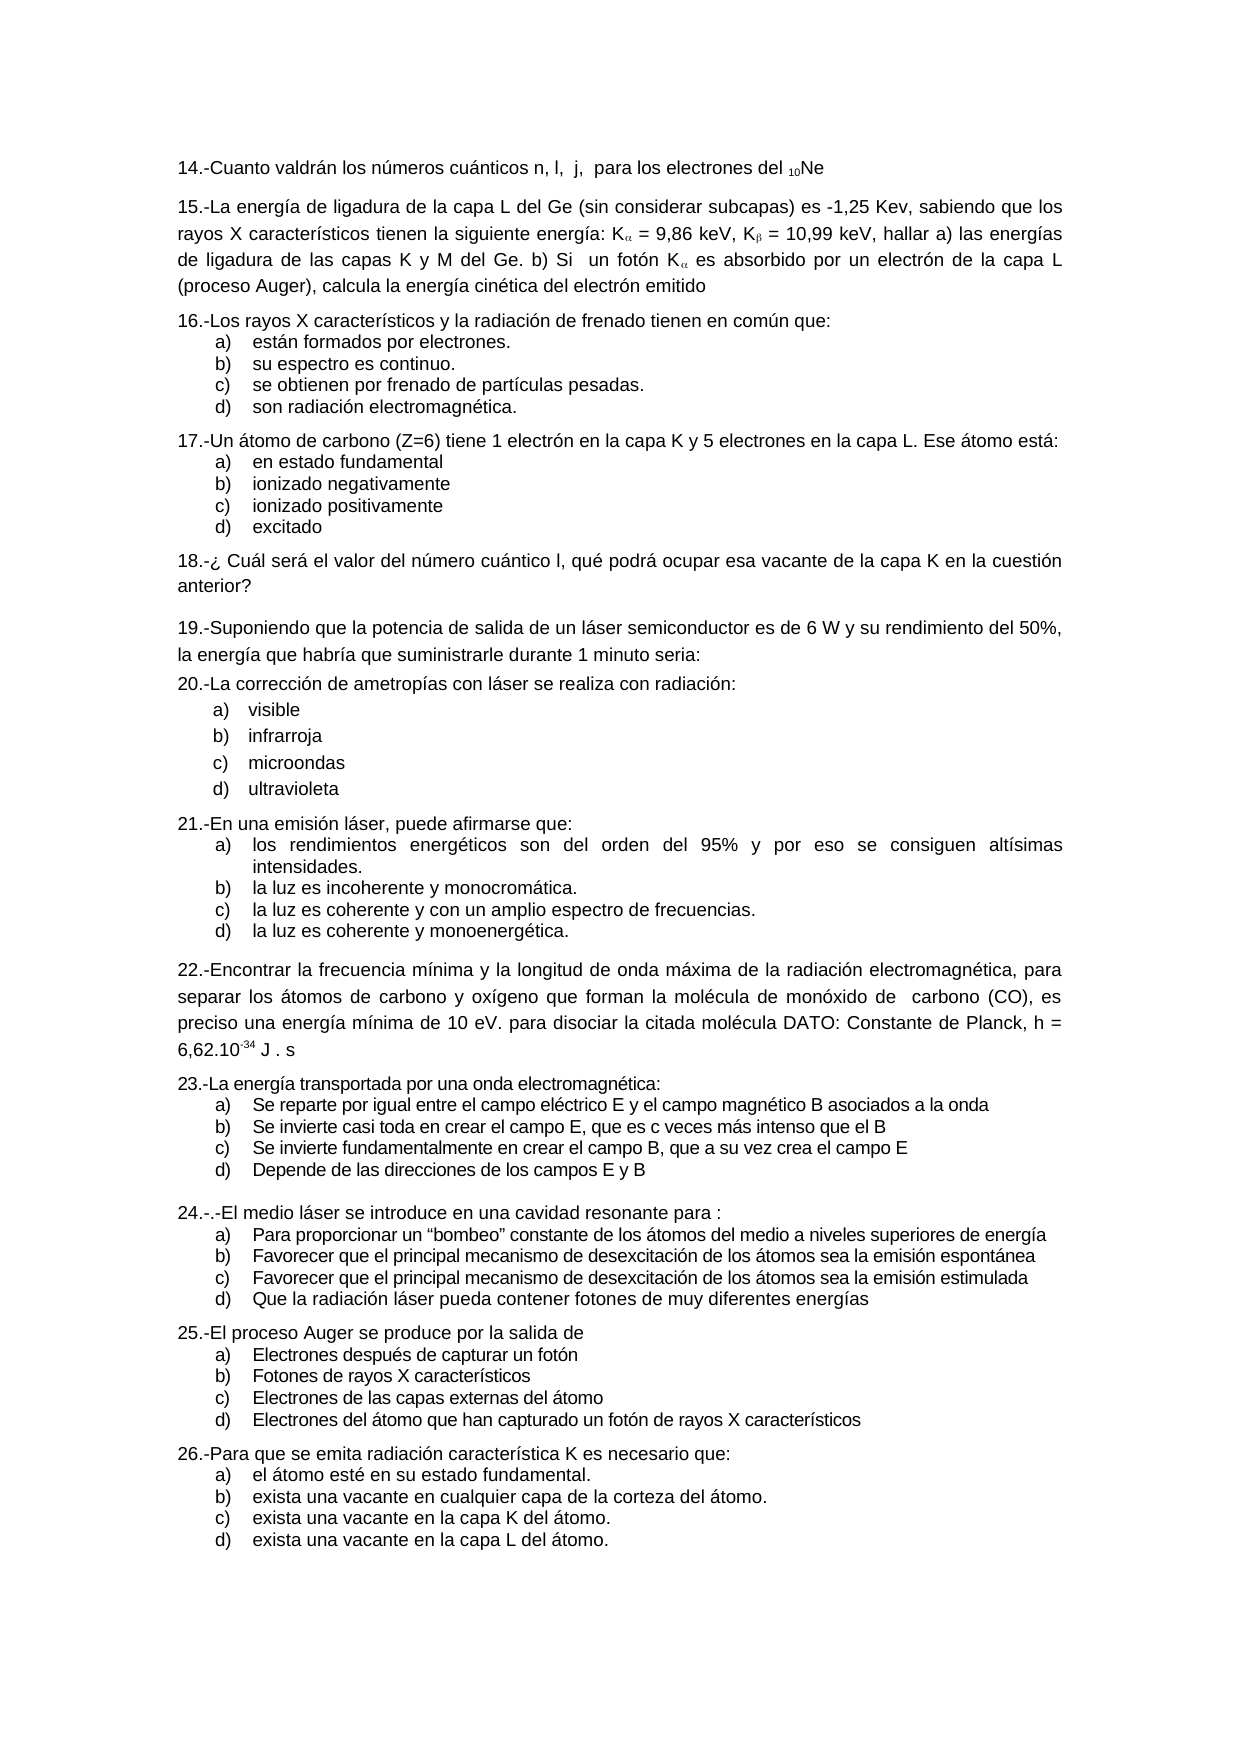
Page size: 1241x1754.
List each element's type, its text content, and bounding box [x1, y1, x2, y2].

list en estado fundamental [215, 451, 1063, 473]
list la luz es incoherente y monocromática. [215, 877, 1063, 898]
text 16.-Los rayos X característicos y la radiación de frenado tienen en común que: [177, 309, 1063, 331]
list Se reparte por igual entre el campo eléctrico E y el campo magnético B asociados a la onda [215, 1094, 1063, 1116]
list Electrones del átomo que han capturado un fotón de rayos X característicos [215, 1408, 1063, 1430]
list Depende de las direcciones de los campos E y B [215, 1159, 1063, 1180]
list Favorecer que el principal mecanismo de desexcitación de los átomos sea la emisión estimulada [215, 1267, 1063, 1288]
list la luz es coherente y monoenergética. [215, 920, 1063, 942]
list Fotones de rayos X característicos [215, 1365, 1063, 1387]
list Electrones de las capas externas del átomo [215, 1387, 1063, 1408]
text 17.-Un átomo de carbono (Z=6) tiene 1 electrón en la capa K y 5 electrones en la capa L. Ese átomo está: [177, 430, 1063, 451]
text 15.-La energía de ligadura de la capa L del Ge (sin considerar subcapas) es -1,25 Kev, sabiendo que los rayos X característicos tienen la siguiente energía: K = 9,86 keV, K = 10,99 keV, hallar a) las energías de ligadura de las capas K y M del Ge. b) Si un fotón K es absorbido por un electrón de la capa L (proceso Auger), calcula la energía cinética del electrón emitido [177, 191, 1063, 297]
list los rendimientos energéticos son del orden del 95% y por eso se consiguen altísimas intensidades. [215, 834, 1063, 877]
text 21.-En una emisión láser, puede afirmarse que: [177, 812, 1063, 834]
text 22.-Encontrar la frecuencia mínima y la longitud de onda máxima de la radiación electromagnética, para separar los átomos de carbono y oxígeno que forman la molécula de monóxido de carbono (CO), es preciso una energía mínima de 10 eV. para disociar la citada molécula DATO: Constante de Planck, h = 6,62.10-34 J . s [177, 954, 1063, 1060]
list Que la radiación láser pueda contener fotones de muy diferentes energías [215, 1288, 1063, 1310]
list se obtienen por frenado de partículas pesadas. [215, 374, 1063, 396]
text 14.-Cuanto valdrán los números cuánticos n, l, j, para los electrones del 10Ne [177, 148, 1063, 178]
list Se invierte casi toda en crear el campo E, que es c veces más intenso que el B [215, 1116, 1063, 1137]
list ionizado positivamente [215, 494, 1063, 516]
list exista una vacante en cualquier capa de la corteza del átomo. [215, 1486, 1063, 1507]
text 20.-La corrección de ametropías con láser se realiza con radiación: [177, 665, 1063, 694]
list son radiación electromagnética. [215, 396, 1063, 417]
list ionizado negativamente [215, 473, 1063, 494]
list exista una vacante en la capa L del átomo. [215, 1529, 1063, 1550]
list Se invierte fundamentalmente en crear el campo B, que a su vez crea el campo E [215, 1137, 1063, 1159]
list excitado [215, 516, 1063, 537]
list Electrones después de capturar un fotón [215, 1344, 1063, 1365]
text 18.-¿ Cuál será el valor del número cuántico l, qué podrá ocupar esa vacante de la capa K en la cuestión anterior? [177, 550, 1063, 596]
list microondas [213, 747, 1063, 773]
list infrarroja [213, 720, 1063, 747]
text 24.-.-El medio láser se introduce en una cavidad resonante para : [177, 1202, 1063, 1223]
list exista una vacante en la capa K del átomo. [215, 1507, 1063, 1529]
text 23.-La energía transportada por una onda electromagnética: [177, 1072, 1063, 1094]
list la luz es coherente y con un amplio espectro de frecuencias. [215, 898, 1063, 920]
list visible [213, 694, 1063, 720]
text 19.-Suponiendo que la potencia de salida de un láser semiconductor es de 6 W y su rendimiento del 50%, la energía que habría que suministrarle durante 1 minuto seria: [177, 612, 1063, 665]
list su espectro es continuo. [215, 352, 1063, 374]
list están formados por electrones. [215, 331, 1063, 352]
list Favorecer que el principal mecanismo de desexcitación de los átomos sea la emisión espontánea [215, 1245, 1063, 1267]
text 25.-El proceso Auger se produce por la salida de [177, 1322, 1063, 1344]
text 26.-Para que se emita radiación característica K es necesario que: [177, 1442, 1063, 1464]
list ultravioleta [213, 773, 1063, 800]
list Para proporcionar un “bombeo” constante de los átomos del medio a niveles superiores de energía [215, 1223, 1063, 1245]
list el átomo esté en su estado fundamental. [215, 1464, 1063, 1486]
